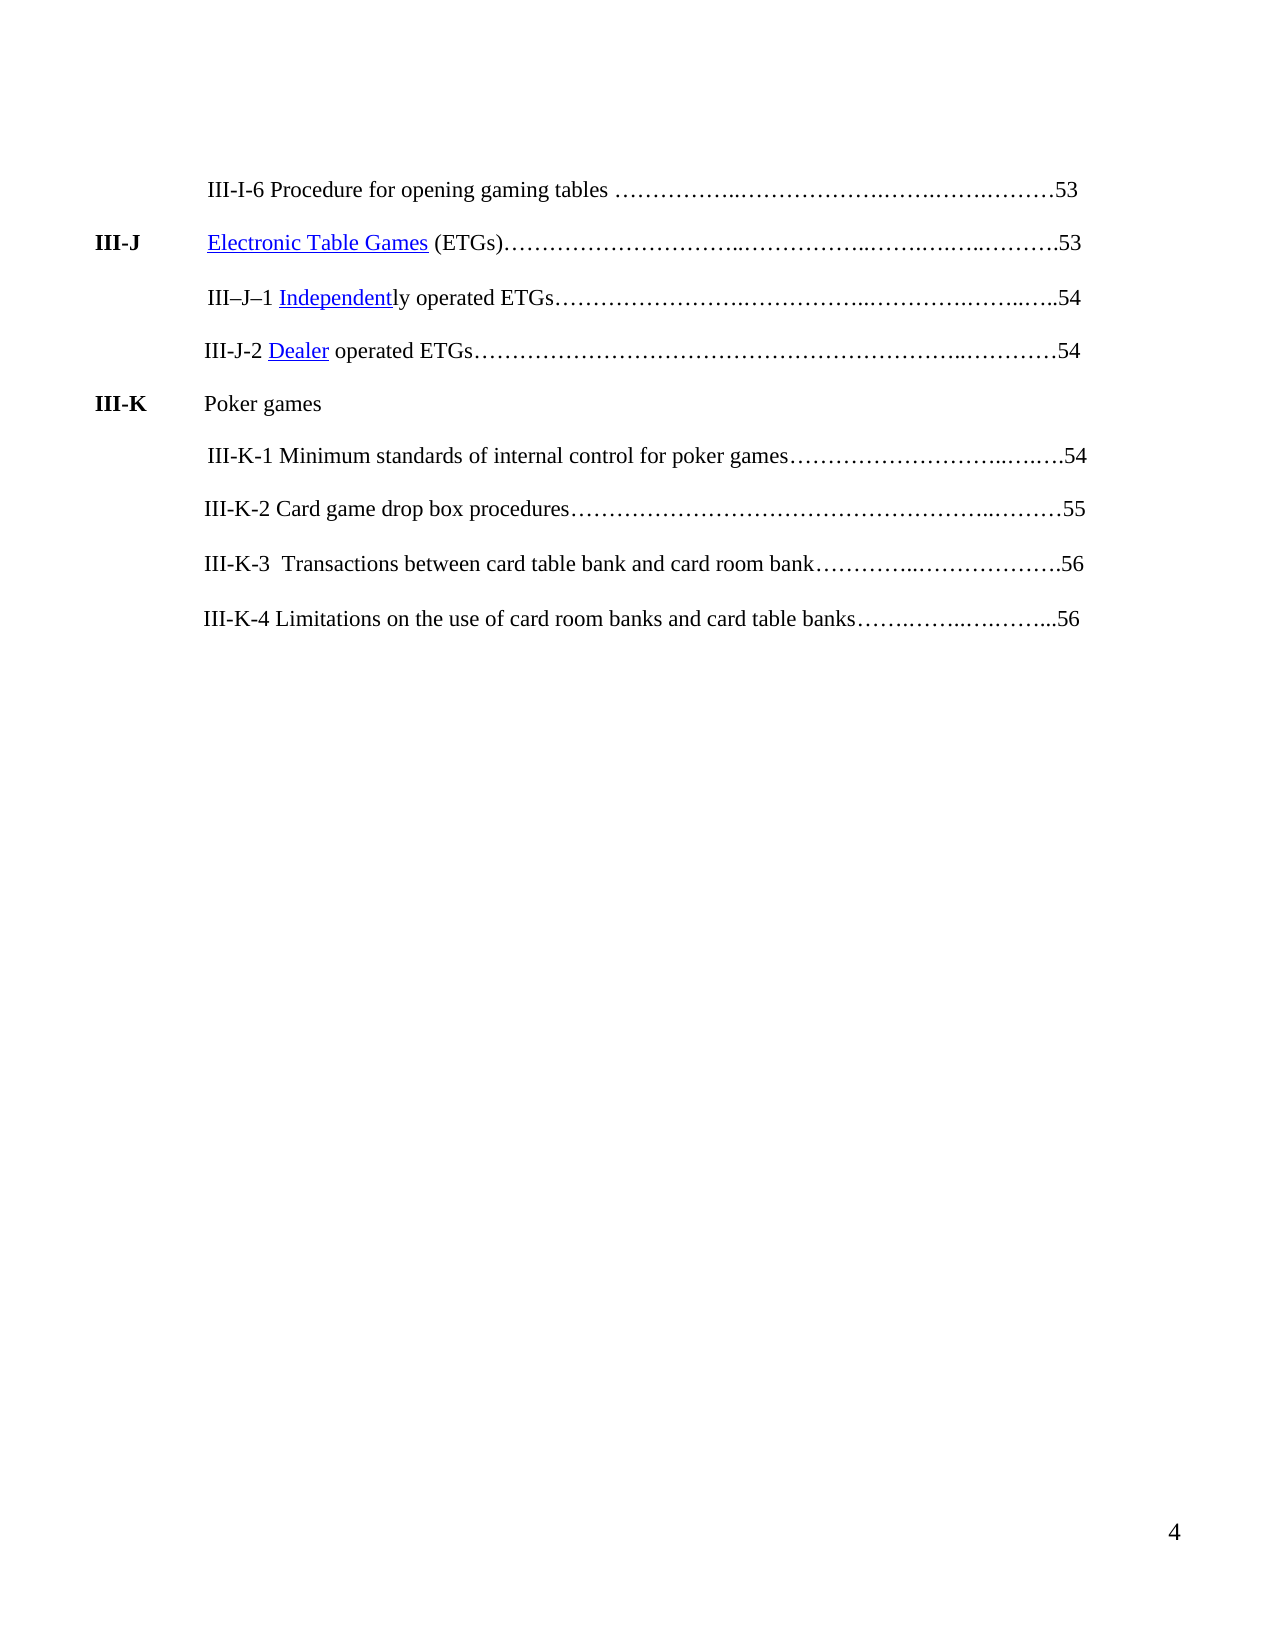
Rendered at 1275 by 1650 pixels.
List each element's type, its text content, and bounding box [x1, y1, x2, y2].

text III-J-2 Dealer operated ETGs………………………………………………………..…………54 [169, 337, 1181, 363]
text III-K-4 Limitations on the use of card room banks and card table banks…….……..….……...56 [94, 605, 1181, 632]
text III–J–1 Independently operated ETGs…………………….……………..………….……..…..54 [94, 284, 1181, 311]
text III-K-2 Card game drop box procedures………………………………………………..………55 [94, 495, 1181, 521]
text III-K Poker games [94, 389, 1181, 416]
text III-J Electronic Table Games (ETGs)…………………………..……………..…….….…..……….53 [94, 229, 1181, 255]
text III-K-1 Minimum standards of internal control for poker games………………………..….….54 [94, 442, 1181, 469]
text III-K-3 Transactions between card table bank and card room bank…………..……………….56 [94, 550, 1181, 576]
text III-I-6 Procedure for opening gaming tables ……………..……………….…….…….………53 [207, 176, 1181, 203]
